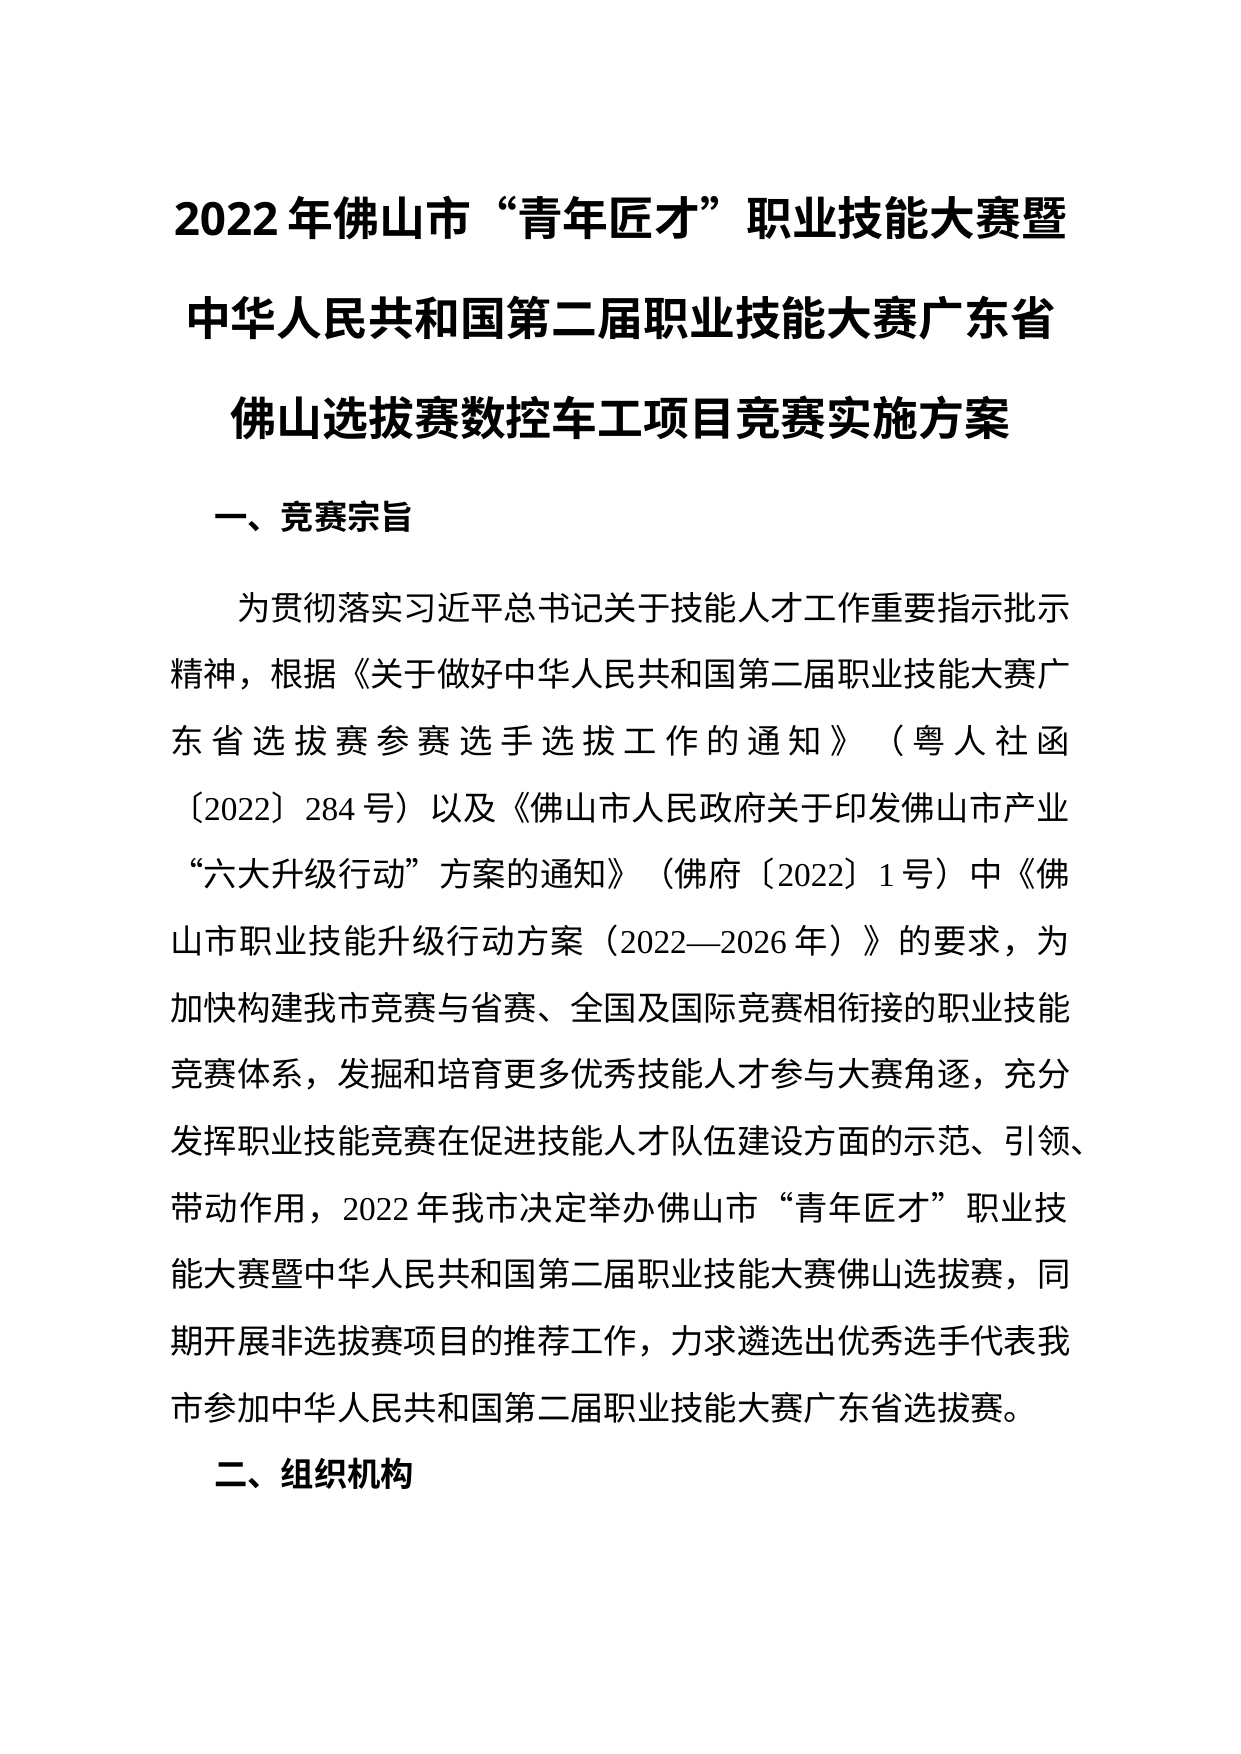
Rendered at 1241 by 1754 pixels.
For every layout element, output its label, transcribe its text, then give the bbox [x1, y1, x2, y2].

text 为贯彻落实习近平总书记关于技能人才工作重要指示批示精神，根据《关于做好中华人民共和国第二届职业技能大赛广东省选拔赛参赛选手选拔工作的通知》（粤人社函〔2022〕284号）以及《佛山市人民政府关于印发佛山市产业“六大升级行动”方案的通知》（佛府〔2022〕1号）中《佛山市职业技能升级行动方案（2022—2026年）》的要求，为加快构建我市竞赛与省赛、全国及国际竞赛相衔接的职业技能竞赛体系，发掘和培育更多优秀技能人才参与大赛角逐，充分发挥职业技能竞赛在促进技能人才队伍建设方面的示范、引领、带动作用，2022年我市决定举办佛山市“青年匠才”职业技能大赛暨中华人民共和国第二届职业技能大赛佛山选拔赛，同期开展非选拔赛项目的推荐工作，力求遴选出优秀选手代表我市参加中华人民共和国第二届职业技能大赛广东省选拔赛。 [170, 572, 1070, 1439]
list 竞赛宗旨 [170, 482, 1070, 548]
list 组织机构 [170, 1439, 1070, 1506]
